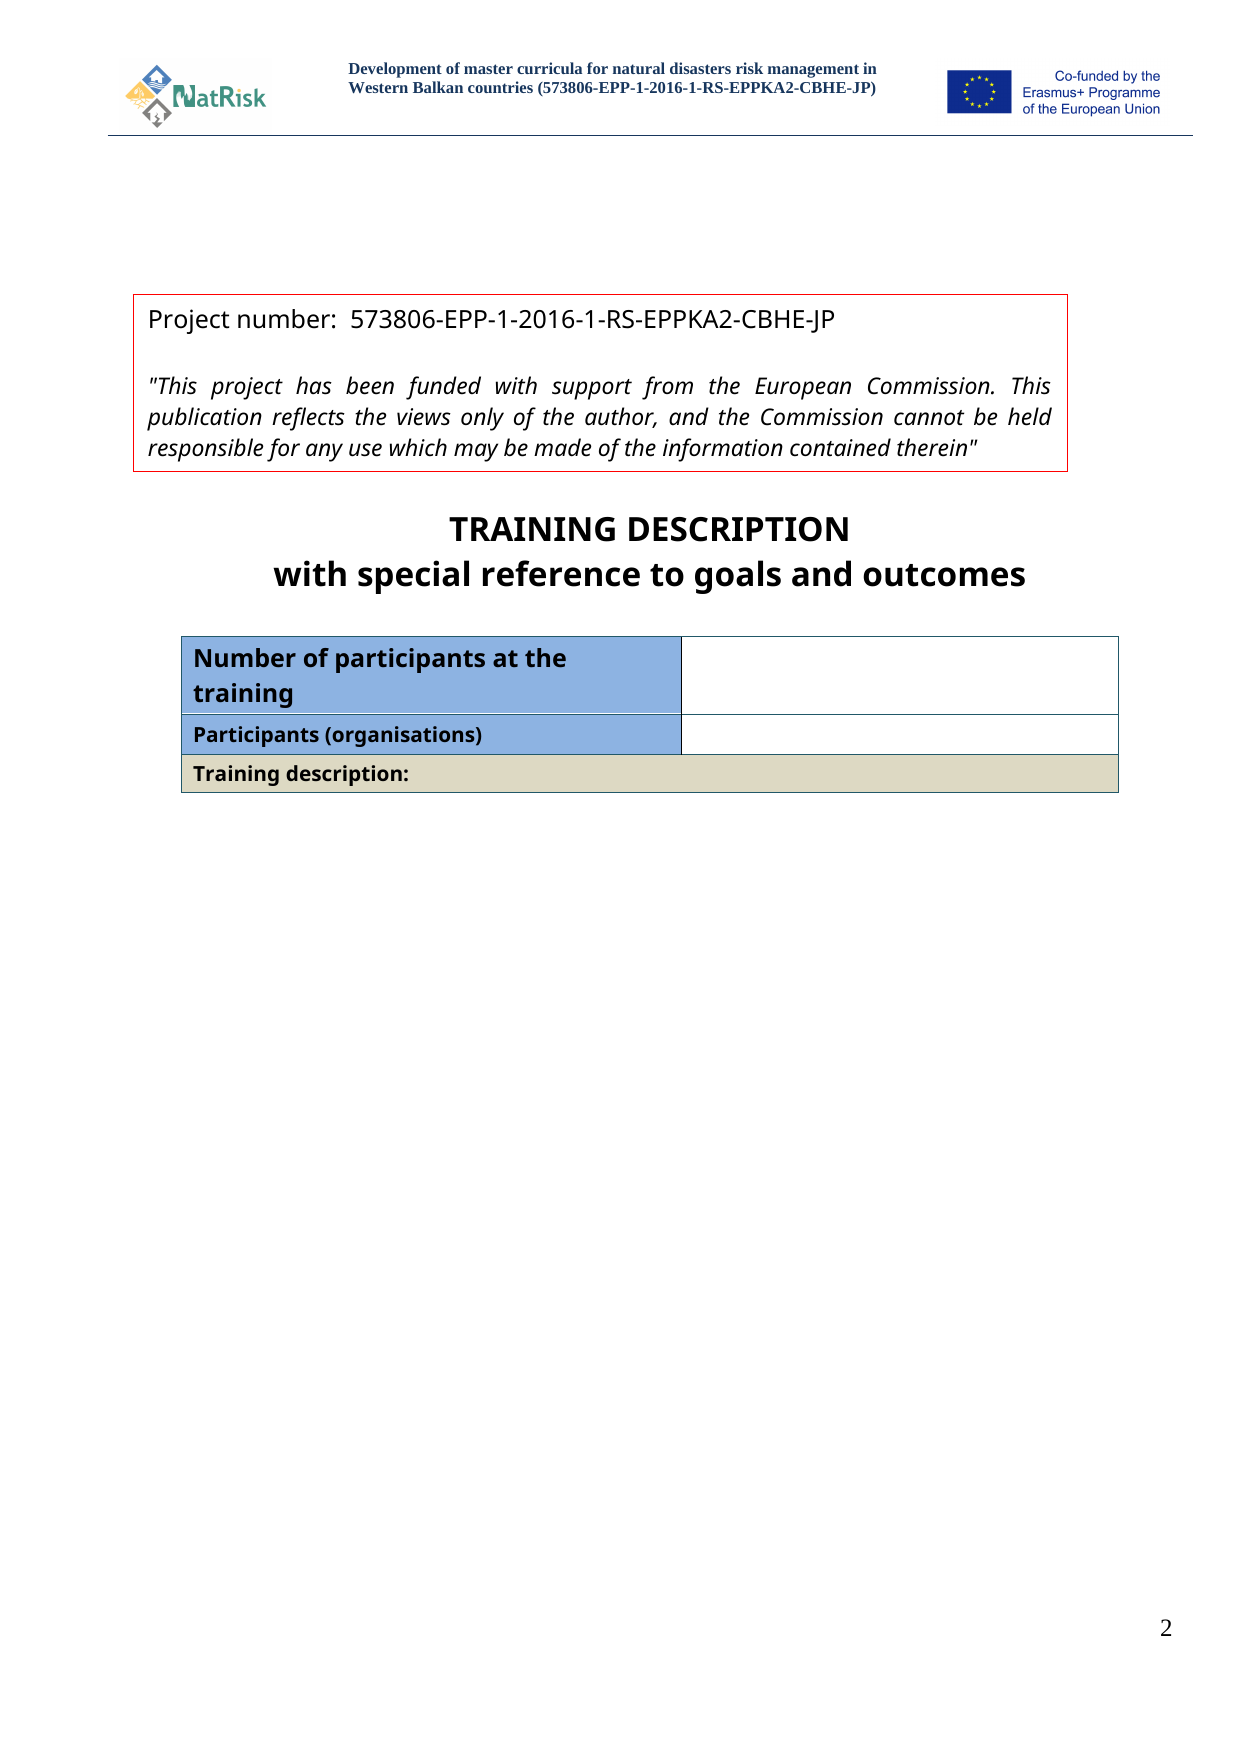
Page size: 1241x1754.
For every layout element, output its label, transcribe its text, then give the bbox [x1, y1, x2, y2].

table_cell Participants (organisations) [182, 715, 681, 754]
picture [118, 58, 272, 135]
table_cell Training description: [182, 755, 1118, 792]
table_cell [682, 715, 1118, 754]
text with special reference to goals and outcomes [119, 551, 1181, 596]
picture [934, 58, 1170, 126]
table_header Number of participants at the training [182, 637, 681, 713]
table_header [682, 637, 1118, 713]
text TRAINING DESCRIPTION [119, 505, 1181, 551]
